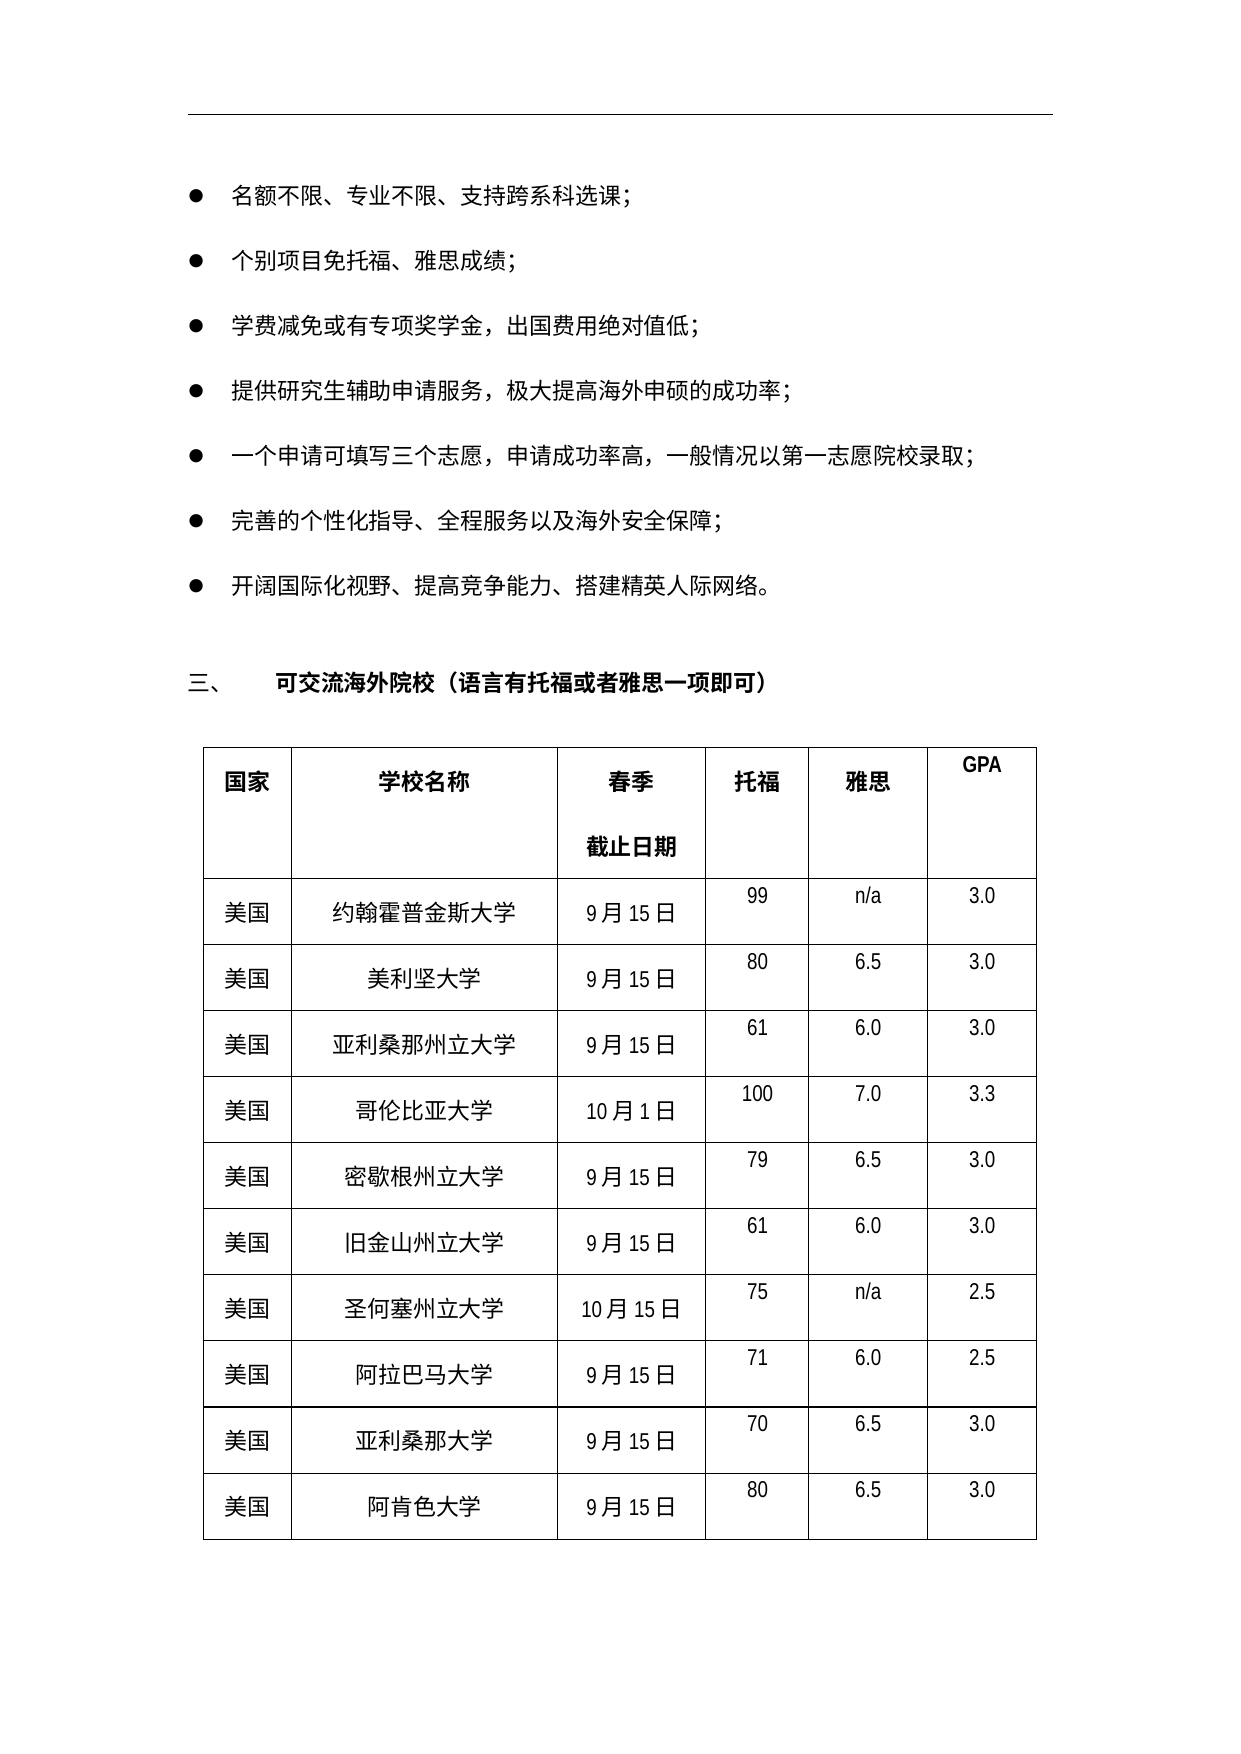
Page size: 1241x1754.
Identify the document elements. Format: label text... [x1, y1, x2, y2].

table_cell 80 [706, 945, 808, 1010]
table_header 学校名称 [292, 748, 557, 878]
table_header 雅思 [809, 748, 927, 878]
table_cell 旧金山州立大学 [292, 1209, 557, 1274]
table_cell 9月15日 [558, 1143, 705, 1208]
table_cell 61 [706, 1209, 808, 1274]
table_cell 美国 [204, 1209, 291, 1274]
table_cell 美国 [204, 1011, 291, 1076]
table_cell 哥伦比亚大学 [292, 1077, 557, 1142]
table_cell 美国 [204, 1143, 291, 1208]
table_cell 6.5 [809, 1143, 927, 1208]
table_cell 3.0 [928, 1209, 1036, 1274]
table_cell 圣何塞州立大学 [292, 1275, 557, 1340]
table_header 托福 [706, 748, 808, 878]
table_cell 美国 [204, 879, 291, 944]
table_cell 10月1日 [558, 1077, 705, 1142]
table_cell 6.5 [809, 1408, 927, 1472]
list 可交流海外院校（语言有托福或者雅思一项即可） [187, 649, 1053, 714]
table_cell 约翰霍普金斯大学 [292, 879, 557, 944]
table_header GPA [928, 748, 1036, 878]
table_cell 亚利桑那大学 [292, 1408, 557, 1472]
table_cell 9月15日 [558, 879, 705, 944]
table_cell 9月15日 [558, 1209, 705, 1274]
table_cell 阿拉巴马大学 [292, 1341, 557, 1406]
table_cell 2.5 [928, 1275, 1036, 1340]
list 名额不限、专业不限、支持跨系科选课； [187, 162, 1053, 227]
table_cell 3.0 [928, 1474, 1036, 1538]
table_cell 3.0 [928, 1143, 1036, 1208]
table_cell 美国 [204, 1275, 291, 1340]
table_cell 阿肯色大学 [292, 1474, 557, 1538]
table_cell 100 [706, 1077, 808, 1142]
list 完善的个性化指导、全程服务以及海外安全保障； [187, 487, 1053, 552]
table_cell 美国 [204, 1341, 291, 1406]
table_header 春季 截止日期 [558, 748, 705, 878]
table_cell 80 [706, 1474, 808, 1538]
table_cell 9月15日 [558, 1011, 705, 1076]
table_cell 3.0 [928, 945, 1036, 1010]
list 开阔国际化视野、提高竞争能力、搭建精英人际网络。 [187, 552, 1053, 617]
list 学费减免或有专项奖学金，出国费用绝对值低； [187, 292, 1053, 357]
table_cell 9月15日 [558, 1474, 705, 1538]
table_cell 6.5 [809, 945, 927, 1010]
table_cell 9月15日 [558, 1341, 705, 1406]
table_cell 美国 [204, 1408, 291, 1472]
table_cell 6.5 [809, 1474, 927, 1538]
list 个别项目免托福、雅思成绩； [187, 227, 1053, 292]
table_cell 美国 [204, 1474, 291, 1538]
table_cell n/a [809, 1275, 927, 1340]
table_cell 3.0 [928, 1011, 1036, 1076]
list 一个申请可填写三个志愿，申请成功率高，一般情况以第一志愿院校录取； [187, 422, 1053, 487]
table_cell 79 [706, 1143, 808, 1208]
table_cell 6.0 [809, 1011, 927, 1076]
table_cell 70 [706, 1408, 808, 1472]
table_cell 61 [706, 1011, 808, 1076]
table_cell 3.0 [928, 879, 1036, 944]
list 提供研究生辅助申请服务，极大提高海外申硕的成功率； [187, 357, 1053, 422]
table_cell 密歇根州立大学 [292, 1143, 557, 1208]
table_cell 99 [706, 879, 808, 944]
table_cell 2.5 [928, 1341, 1036, 1406]
table_header 国家 [204, 748, 291, 878]
table_cell 71 [706, 1341, 808, 1406]
table_cell 10月15日 [558, 1275, 705, 1340]
table_cell 7.0 [809, 1077, 927, 1142]
table_cell 亚利桑那州立大学 [292, 1011, 557, 1076]
table_cell 75 [706, 1275, 808, 1340]
table_cell 9月15日 [558, 1408, 705, 1472]
table_cell n/a [809, 879, 927, 944]
table_cell 3.0 [928, 1408, 1036, 1472]
table_cell 美国 [204, 945, 291, 1010]
table_cell 6.0 [809, 1209, 927, 1274]
table_cell 6.0 [809, 1341, 927, 1406]
table_cell 美国 [204, 1077, 291, 1142]
table_cell 美利坚大学 [292, 945, 557, 1010]
table_cell 9月15日 [558, 945, 705, 1010]
table_cell 3.3 [928, 1077, 1036, 1142]
